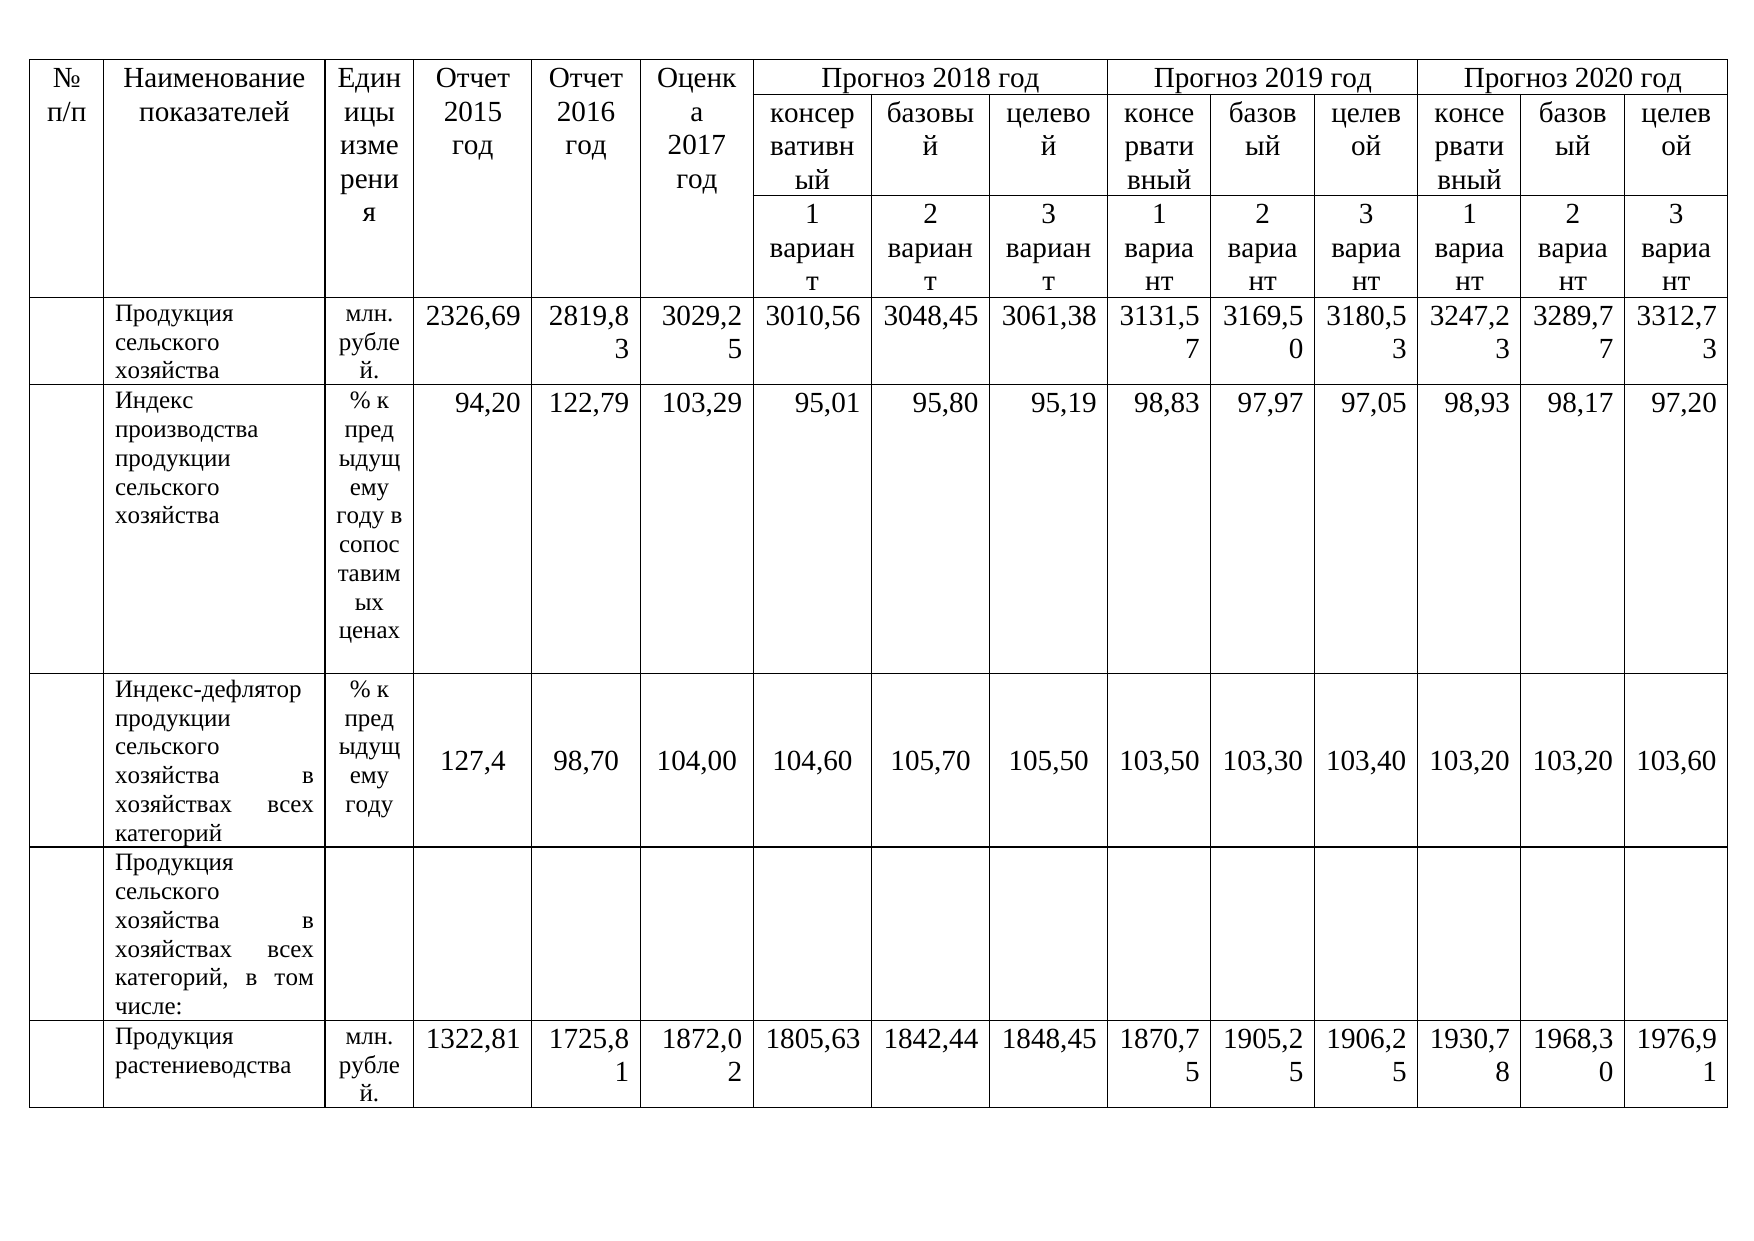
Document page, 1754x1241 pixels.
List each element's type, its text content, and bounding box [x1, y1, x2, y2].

table_cell [30, 298, 103, 384]
table_cell 103,20 [1521, 674, 1624, 846]
table_header Отчет 2015 год [414, 60, 531, 297]
table_cell консервативный [754, 95, 871, 195]
table_cell 1725,81 [532, 1021, 640, 1107]
table_cell 127,4 [414, 674, 531, 846]
table_cell 103,20 [1418, 674, 1520, 846]
table_cell 1 вариант [754, 196, 871, 297]
table_cell 1872,02 [641, 1021, 753, 1107]
table_cell 3 вариант [1625, 196, 1727, 297]
table_cell 98,70 [532, 674, 640, 846]
table_header Прогноз 2018 год [754, 60, 1107, 94]
table_cell % к предыдущему году в сопоставимых ценах [326, 385, 413, 673]
table_cell Индекс-дефлятор продукции сельского хозяйства в хозяйствах всех категорий [104, 674, 324, 846]
table_cell 3289,77 [1521, 298, 1624, 384]
table_cell 1968,30 [1521, 1021, 1624, 1107]
table_cell [1315, 848, 1417, 1020]
table_cell 1 вариант [1108, 196, 1210, 297]
table_cell 1 вариант [1418, 196, 1520, 297]
table_cell 3312,73 [1625, 298, 1727, 384]
table_header Отчет 2016 год [532, 60, 640, 297]
table_cell 3029,25 [641, 298, 753, 384]
table_cell целевой [1315, 95, 1417, 195]
table_cell [1211, 848, 1314, 1020]
table_cell 3247,23 [1418, 298, 1520, 384]
table_cell [532, 848, 640, 1020]
table_cell 1930,78 [1418, 1021, 1520, 1107]
table_cell 2 вариант [872, 196, 989, 297]
table_cell [754, 848, 871, 1020]
table_header № п/п [30, 60, 103, 297]
table_header Наименование показателей [104, 60, 324, 297]
table_cell консервативный [1418, 95, 1520, 195]
table_header Прогноз 2020 год [1418, 60, 1727, 94]
table_cell 103,50 [1108, 674, 1210, 846]
table_cell 98,17 [1521, 385, 1624, 673]
table_cell 95,01 [754, 385, 871, 673]
table_cell целевой [1625, 95, 1727, 195]
table_cell [326, 848, 413, 1020]
table_cell 97,97 [1211, 385, 1314, 673]
table_cell 103,60 [1625, 674, 1727, 846]
table_cell млн. рублей. [326, 298, 413, 384]
table_cell [1521, 848, 1624, 1020]
table_cell Продукция сельского хозяйства в хозяйствах всех категорий, в том числе: [104, 848, 324, 1020]
table_cell % к предыдущему году [326, 674, 413, 846]
table_cell 103,40 [1315, 674, 1417, 846]
table_cell 95,19 [990, 385, 1107, 673]
table_cell 1805,63 [754, 1021, 871, 1107]
table_cell [641, 848, 753, 1020]
table_cell 98,93 [1418, 385, 1520, 673]
table_cell 2326,69 [414, 298, 531, 384]
table_cell [30, 1021, 103, 1107]
table_cell 97,05 [1315, 385, 1417, 673]
table_cell 1906,25 [1315, 1021, 1417, 1107]
table_cell [1108, 848, 1210, 1020]
table_cell целевой [990, 95, 1107, 195]
table_cell 1870,75 [1108, 1021, 1210, 1107]
table_cell 3061,38 [990, 298, 1107, 384]
table_cell 3131,57 [1108, 298, 1210, 384]
table_cell [990, 848, 1107, 1020]
table_cell базовый [872, 95, 989, 195]
table_cell 2819,83 [532, 298, 640, 384]
table_cell 3180,53 [1315, 298, 1417, 384]
table_cell Продукция растениеводства [104, 1021, 324, 1107]
table_header Единицы измерения [326, 60, 413, 297]
table_cell [872, 848, 989, 1020]
table_cell 122,79 [532, 385, 640, 673]
table_cell 104,00 [641, 674, 753, 846]
table_header Оценка 2017 год [641, 60, 753, 297]
table_cell [30, 385, 103, 673]
table_cell 1848,45 [990, 1021, 1107, 1107]
table_cell 1322,81 [414, 1021, 531, 1107]
table_cell 1976,91 [1625, 1021, 1727, 1107]
table_cell [30, 848, 103, 1020]
table_cell 2 вариант [1211, 196, 1314, 297]
table_cell 3 вариант [990, 196, 1107, 297]
table_cell 94,20 [414, 385, 531, 673]
table_cell 103,30 [1211, 674, 1314, 846]
table_cell Индекс производства продукции сельского хозяйства [104, 385, 324, 673]
table_cell 2 вариант [1521, 196, 1624, 297]
table_cell 3169,50 [1211, 298, 1314, 384]
table_cell 3 вариант [1315, 196, 1417, 297]
table_cell 3010,56 [754, 298, 871, 384]
table_cell базовый [1521, 95, 1624, 195]
table_cell [30, 674, 103, 846]
table_cell млн. рублей. [326, 1021, 413, 1107]
table_cell 104,60 [754, 674, 871, 846]
table_cell Продукция сельского хозяйства [104, 298, 324, 384]
table_cell [1625, 848, 1727, 1020]
table_cell 105,50 [990, 674, 1107, 846]
table_cell [414, 848, 531, 1020]
table_cell 103,29 [641, 385, 753, 673]
table_cell 97,20 [1625, 385, 1727, 673]
table_cell 1842,44 [872, 1021, 989, 1107]
table_cell 1905,25 [1211, 1021, 1314, 1107]
table_cell 98,83 [1108, 385, 1210, 673]
table_cell 95,80 [872, 385, 989, 673]
table_cell базовый [1211, 95, 1314, 195]
table_cell [1418, 848, 1520, 1020]
table_cell 3048,45 [872, 298, 989, 384]
table_cell 105,70 [872, 674, 989, 846]
table_cell консервативный [1108, 95, 1210, 195]
table_header Прогноз 2019 год [1108, 60, 1417, 94]
